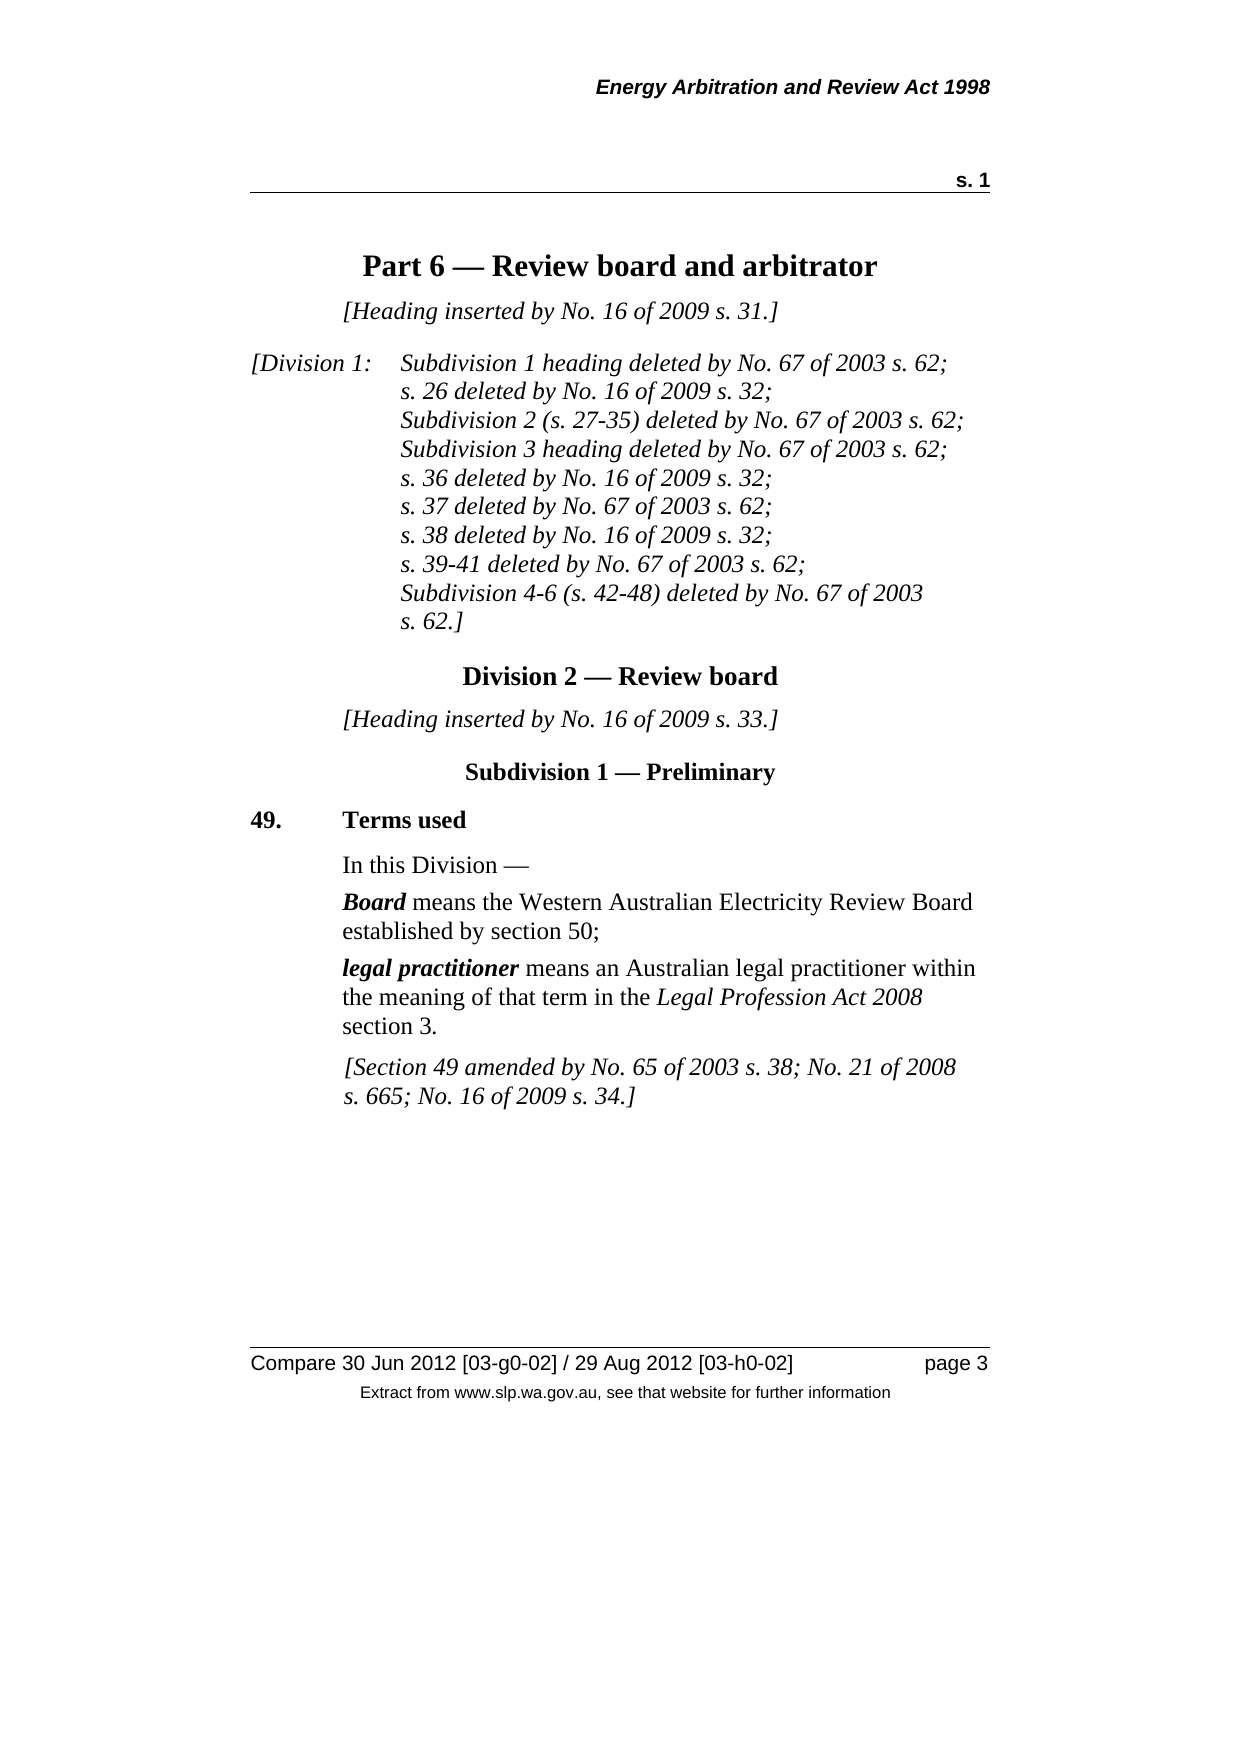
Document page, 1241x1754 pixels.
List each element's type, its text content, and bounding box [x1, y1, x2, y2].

subtitle [Heading inserted by No. 16 of 2009 s. 33.] [250, 704, 990, 732]
subtitle Part 6 — Review board and arbitrator [250, 247, 990, 283]
text [Division 1: Subdivision 1 heading deleted by No. 67 of 2003 s. 62; s. 26 deleted by No. 16 of 2009 s. 32; Subdivision 2 (s. 27-35) deleted by No. 67 of 2003 s. 62; Subdivision 3 heading deleted by No. 67 of 2003 s. 62; s. 36 deleted by No. 16 of 2009 s. 32; s. 37 deleted by No. 67 of 2003 s. 62; s. 38 deleted by No. 16 of 2009 s. 32; s. 39-41 deleted by No. 67 of 2003 s. 62; Subdivision 4-6 (s. 42-48) deleted by No. 67 of 2003 s. 62.] [250, 348, 990, 635]
text Board means the Western Australian Electricity Review Board established by section 50; [250, 887, 990, 945]
subtitle [Heading inserted by No. 16 of 2009 s. 31.] [250, 296, 990, 325]
text In this Division — [250, 850, 990, 879]
subtitle Division 2 — Review board [250, 660, 990, 691]
text legal practitioner means an Australian legal practitioner within the meaning of that term in the Legal Profession Act 2008 section 3. [250, 953, 990, 1039]
subtitle Subdivision 1 — Preliminary [250, 757, 990, 786]
subtitle 49. Terms used [250, 805, 990, 834]
text [Section 49 amended by No. 65 of 2003 s. 38; No. 21 of 2008 s. 665; No. 16 of 2009 s. 34.] [250, 1052, 990, 1109]
